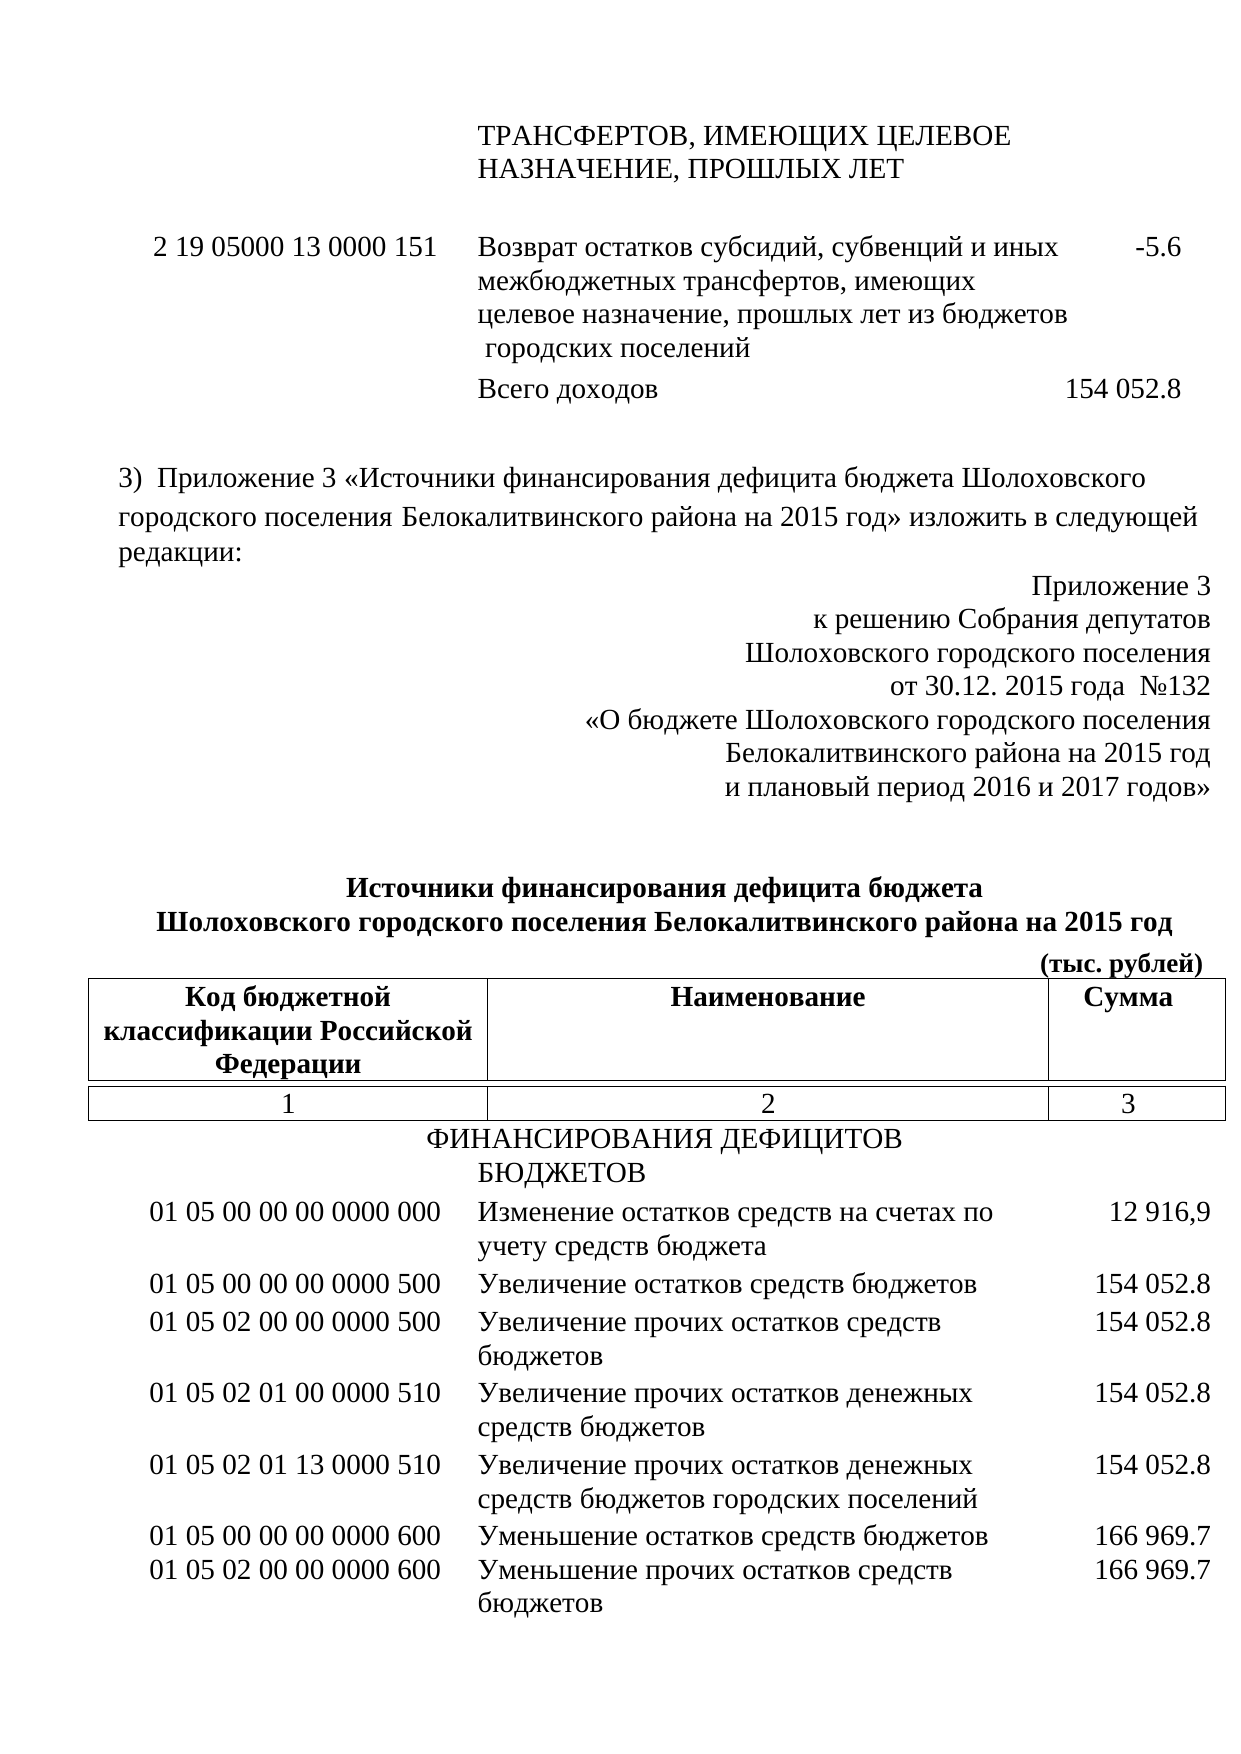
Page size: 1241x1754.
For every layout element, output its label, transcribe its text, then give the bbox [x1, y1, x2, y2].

text Белокалитвинского района на 2015 год [118, 736, 1211, 769]
text от 30.12. 2015 года №132 [118, 668, 1211, 702]
text городских поселений [118, 330, 1226, 363]
text ФИНАНСИРОВАНИЯ ДЕФИЦИТОВ [118, 1121, 1211, 1155]
text БЮДЖЕТОВ [118, 1155, 1211, 1188]
text 01 05 00 00 00 0000 600 Уменьшение остатков средств бюджетов 166 969.7 [118, 1518, 1211, 1552]
text «О бюджете Шолоховского городского поселения [118, 702, 1211, 736]
text 01 05 02 01 00 0000 510 Увеличение прочих остатков денежных 154 052.8 [118, 1376, 1211, 1409]
text средств бюджетов городских поселений [118, 1481, 1211, 1514]
table_header 2 [488, 1087, 1048, 1120]
text Источники финансирования дефицита бюджета [118, 870, 1211, 904]
text Всего доходов 154 052.8 [118, 371, 1226, 405]
table_header Наименование [488, 979, 1048, 1080]
text бюджетов [118, 1585, 1211, 1619]
text 01 05 02 01 13 0000 510 Увеличение прочих остатков денежных 154 052.8 [118, 1447, 1211, 1481]
text межбюджетных трансфертов, имеющих [118, 263, 1226, 296]
text и плановый период 2016 и 2017 годов» [118, 769, 1211, 803]
table_header 3 [1049, 1087, 1225, 1120]
text 01 05 00 00 00 0000 000 Изменение остатков средств на счетах по 12 916,9 [118, 1194, 1211, 1228]
text Шолоховского городского поселения Белокалитвинского района на 2015 год [118, 904, 1211, 937]
text бюджетов [118, 1338, 1211, 1371]
table_header Сумма [1049, 979, 1225, 1080]
text 01 05 02 00 00 0000 500 Увеличение прочих остатков средств 154 052.8 [118, 1304, 1211, 1338]
table_header Код бюджетной классификации Российской Федерации [89, 979, 487, 1080]
text Шолоховского городского поселения [118, 635, 1211, 668]
text средств бюджетов [118, 1409, 1211, 1443]
text целевое назначение, прошлых лет из бюджетов [118, 296, 1226, 330]
text к решению Собрания депутатов [118, 601, 1211, 635]
text (тыс. рублей) [118, 947, 1211, 978]
table_header 1 [89, 1087, 487, 1120]
text 01 05 02 00 00 0000 600 Уменьшение прочих остатков средств 166 969.7 [118, 1552, 1211, 1585]
text НАЗНАЧЕНИЕ, ПРОШЛЫХ ЛЕТ [118, 152, 1226, 185]
text 2 19 05000 13 0000 151 Возврат остатков субсидий, субвенций и иных -5.6 [118, 229, 1226, 263]
text 3) Приложение 3 «Источники финансирования дефицита бюджета Шолоховского городского поселения Белокалитвинского района на 2015 год» изложить в следующей редакции: [118, 460, 1211, 568]
text учету средств бюджета [118, 1228, 1211, 1262]
text 01 05 00 00 00 0000 500 Увеличение остатков средств бюджетов 154 052.8 [118, 1266, 1211, 1299]
text ТРАНСФЕРТОВ, ИМЕЮЩИХ ЦЕЛЕВОЕ [118, 118, 1226, 152]
text Приложение 3 [118, 568, 1211, 601]
